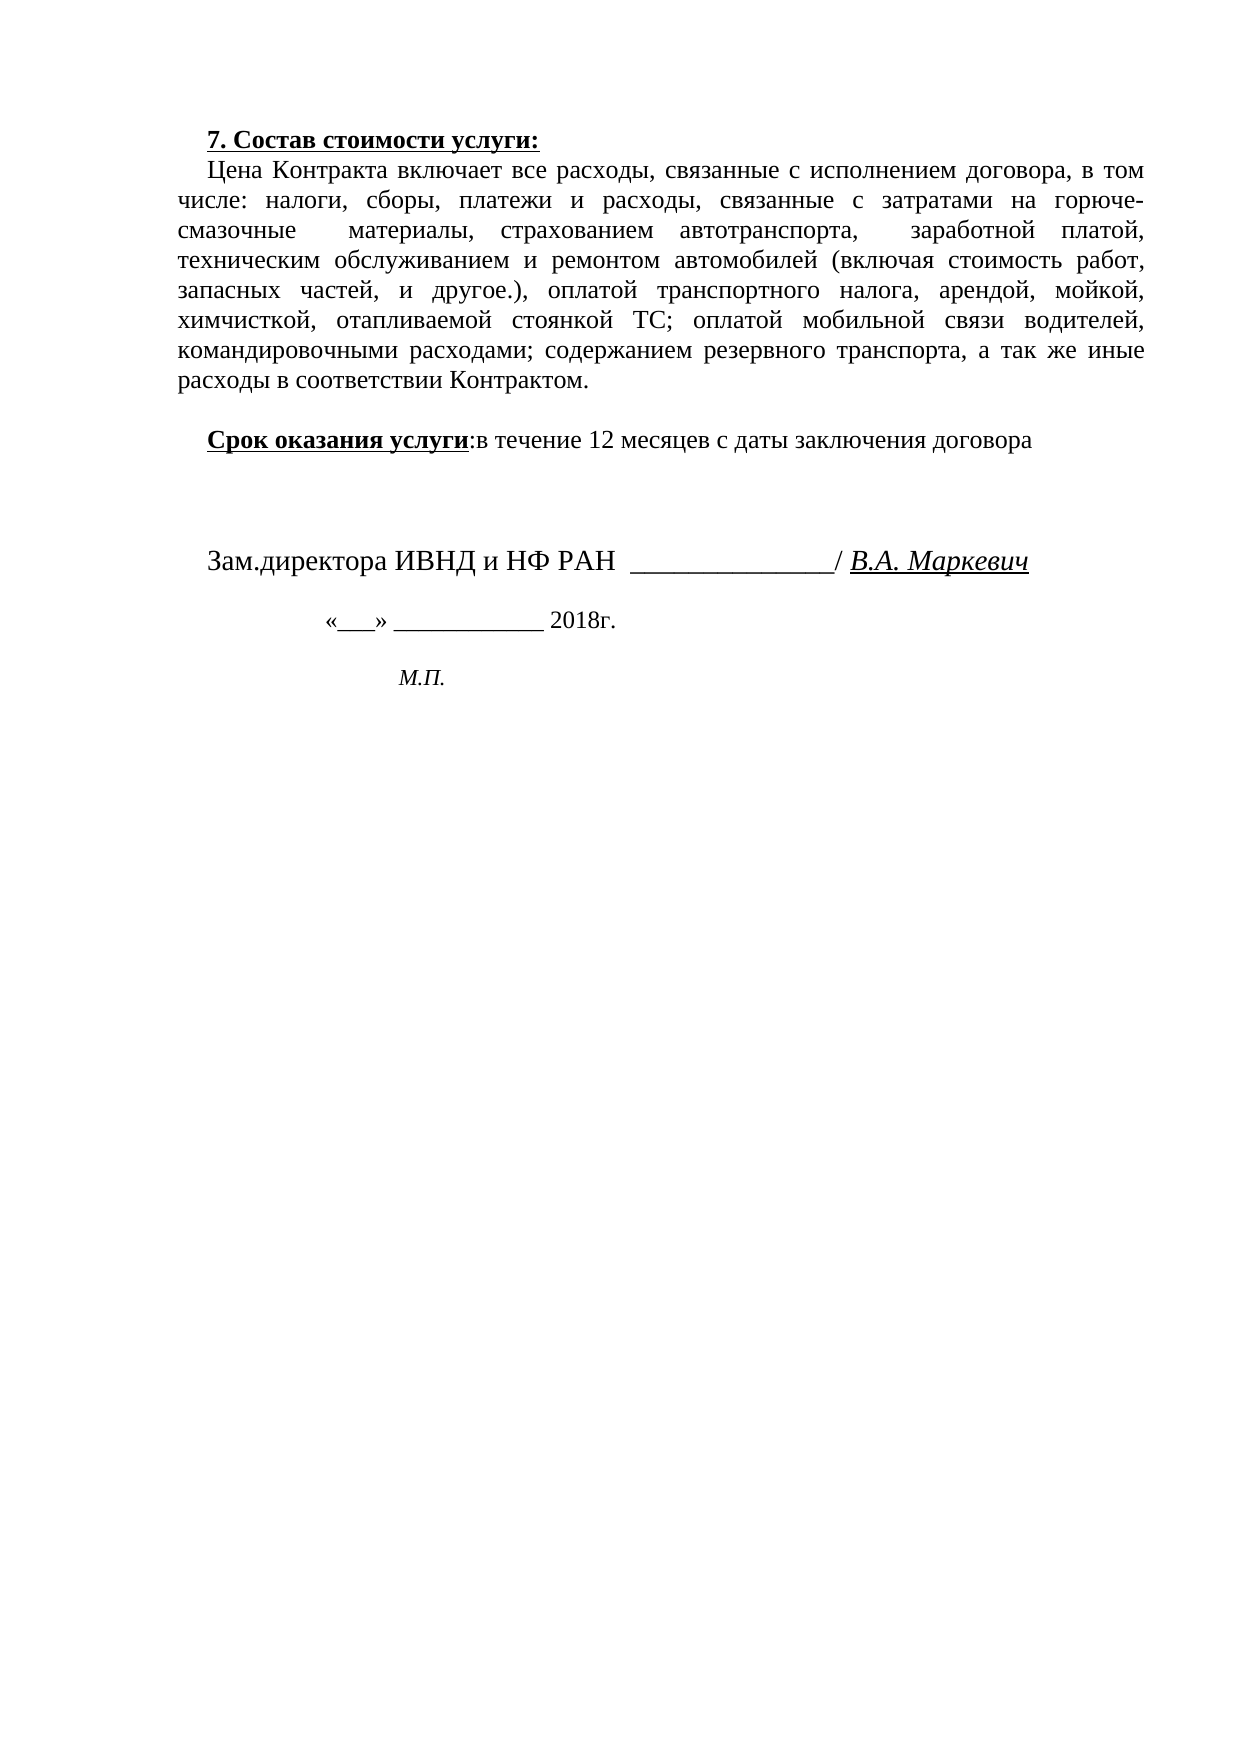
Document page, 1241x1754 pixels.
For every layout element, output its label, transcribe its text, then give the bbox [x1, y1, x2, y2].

text Срок оказания услуги:в течение 12 месяцев с даты заключения договора [177, 424, 1146, 454]
text М.П. [325, 664, 1146, 691]
text Цена Контракта включает все расходы, связанные с исполнением договора, в том числе: налоги, сборы, платежи и расходы, связанные с затратами на горюче-смазочные материалы, страхованием автотранспорта, заработной платой, техническим обслуживанием и ремонтом автомобилей (включая стоимость работ, запасных частей, и другое.), оплатой транспортного налога, арендой, мойкой, химчисткой, отапливаемой стоянкой ТС; оплатой мобильной связи водителей, командировочными расходами; содержанием резервного транспорта, а так же иные расходы в соответствии Контрактом. [177, 154, 1146, 394]
text Зам.директора ИВНД и НФ РАН ______________/ В.А. Маркевич [177, 543, 1152, 577]
text «___» ____________ 2018г. [325, 606, 1152, 634]
text 7. Состав стоимости услуги: [177, 124, 1146, 154]
